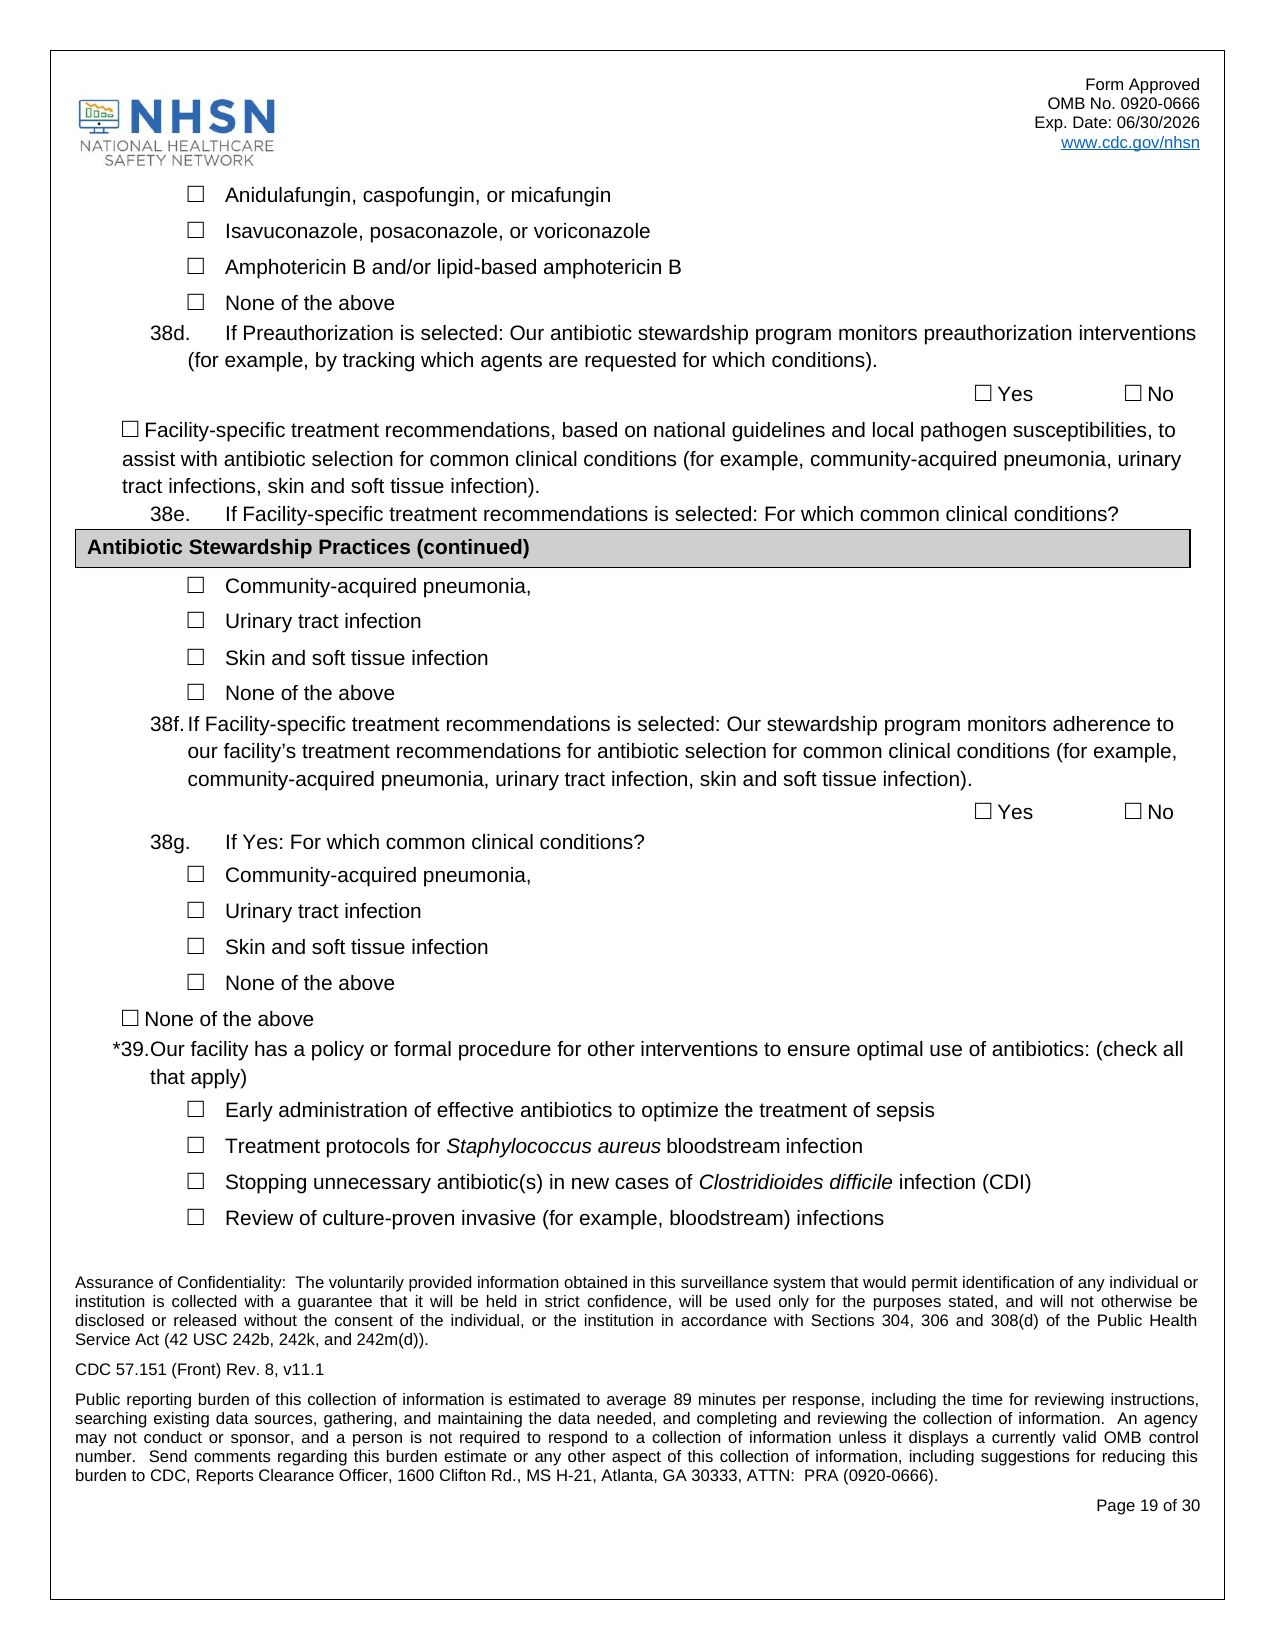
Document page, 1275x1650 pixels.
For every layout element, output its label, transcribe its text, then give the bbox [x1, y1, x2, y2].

list If Yes: For which common clinical conditions? [150, 830, 1200, 854]
list None of the above [187, 965, 1200, 996]
picture [75, 93, 278, 167]
list Community-acquired pneumonia, [187, 568, 1200, 599]
list Early administration of effective antibiotics to optimize the treatment of sepsis [187, 1092, 1200, 1123]
text □ Yes □ No [900, 794, 1200, 825]
list Urinary tract infection [187, 893, 1200, 924]
list None of the above [187, 675, 1200, 707]
list Treatment protocols for Staphylococcus aureus bloodstream infection [187, 1128, 1200, 1159]
table_header Antibiotic Stewardship Practices (continued) [76, 530, 1189, 567]
list If Facility-specific treatment recommendations is selected: Our stewardship program monitors adherence to our facility’s treatment recommendations for antibiotic selection for common clinical conditions (for example, community-acquired pneumonia, urinary tract infection, skin and soft tissue infection). [150, 711, 1200, 790]
list Review of culture-proven invasive (for example, bloodstream) infections [187, 1200, 1200, 1231]
list If Preauthorization is selected: Our antibiotic stewardship program monitors preauthorization interventions (for example, by tracking which agents are requested for which conditions). [150, 321, 1200, 372]
list Skin and soft tissue infection [187, 639, 1200, 671]
list Stopping unnecessary antibiotic(s) in new cases of Clostridioides difficile infection (CDI) [187, 1164, 1200, 1195]
list None of the above [187, 285, 1200, 316]
text □ None of the above [122, 1001, 1200, 1032]
list Anidulafungin, caspofungin, or micafungin [187, 177, 1200, 208]
list If Facility-specific treatment recommendations is selected: For which common clinical conditions? [150, 502, 1200, 526]
list Community-acquired pneumonia, [187, 857, 1200, 888]
list Isavuconazole, posaconazole, or voriconazole [187, 213, 1200, 244]
text □ Facility-specific treatment recommendations, based on national guidelines and local pathogen susceptibilities, to assist with antibiotic selection for common clinical conditions (for example, community-acquired pneumonia, urinary tract infections, skin and soft tissue infection). [122, 412, 1200, 498]
list Urinary tract infection [187, 603, 1200, 635]
list Amphotericin B and/or lipid-based amphotericin B [187, 249, 1200, 280]
list Our facility has a policy or formal procedure for other interventions to ensure optimal use of antibiotics: (check all that apply) [112, 1037, 1200, 1088]
list Skin and soft tissue infection [187, 929, 1200, 960]
text □ Yes □ No [900, 376, 1200, 407]
